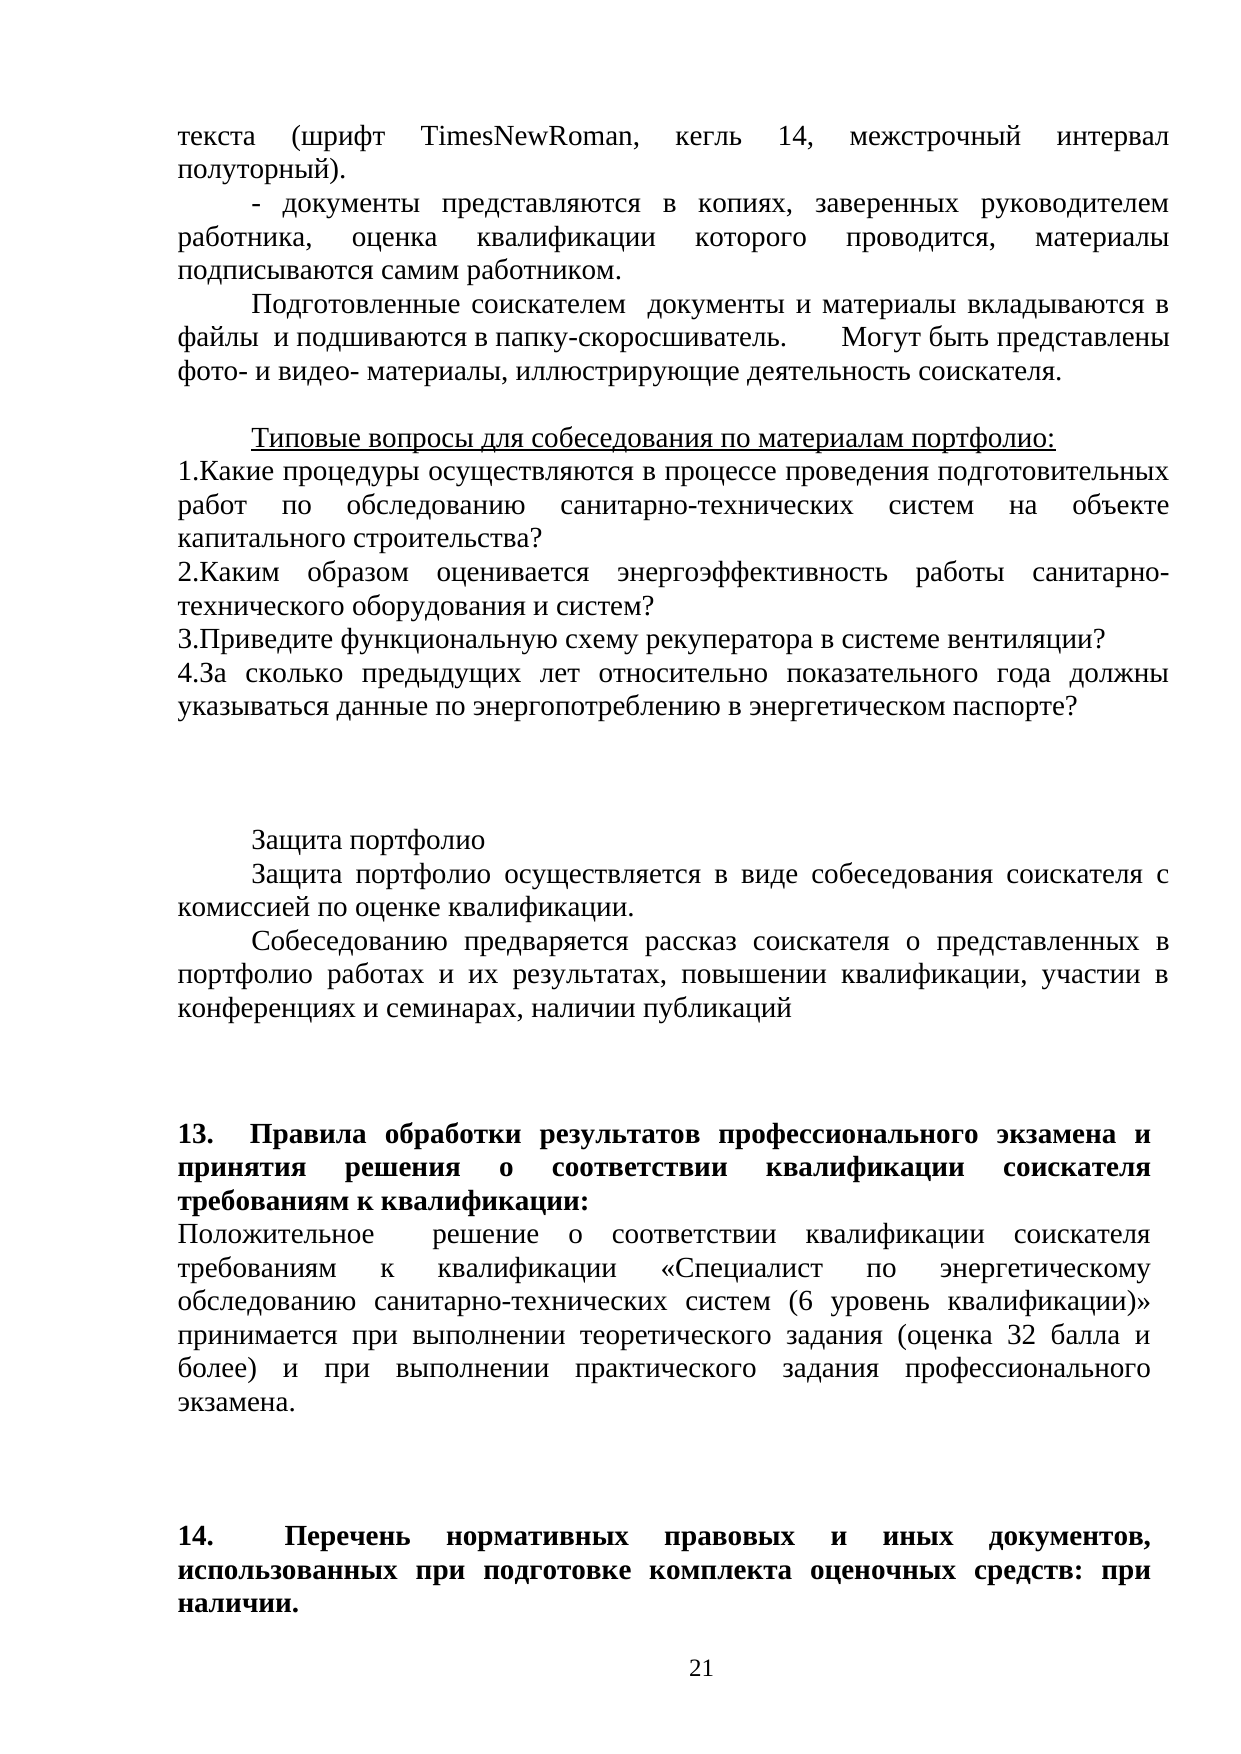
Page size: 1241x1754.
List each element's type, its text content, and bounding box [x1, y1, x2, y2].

text Положительное решение о соответствии квалификации соискателя требованиям к квалификации «Специалист по энергетическому обследованию санитарно-технических систем (6 уровень квалификации)» принимается при выполнении теоретического задания (оценка 32 балла и более) и при выполнении практического задания профессионального экзамена. [177, 1216, 1152, 1418]
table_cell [166, 118, 1181, 1116]
text 13. Правила обработки результатов профессионального экзамена и принятия решения о соответствии квалификации соискателя требованиям к квалификации: [177, 1116, 1152, 1216]
text 14. Перечень нормативных правовых и иных документов, использованных при подготовке комплекта оценочных средств: при наличии. [177, 1518, 1152, 1619]
